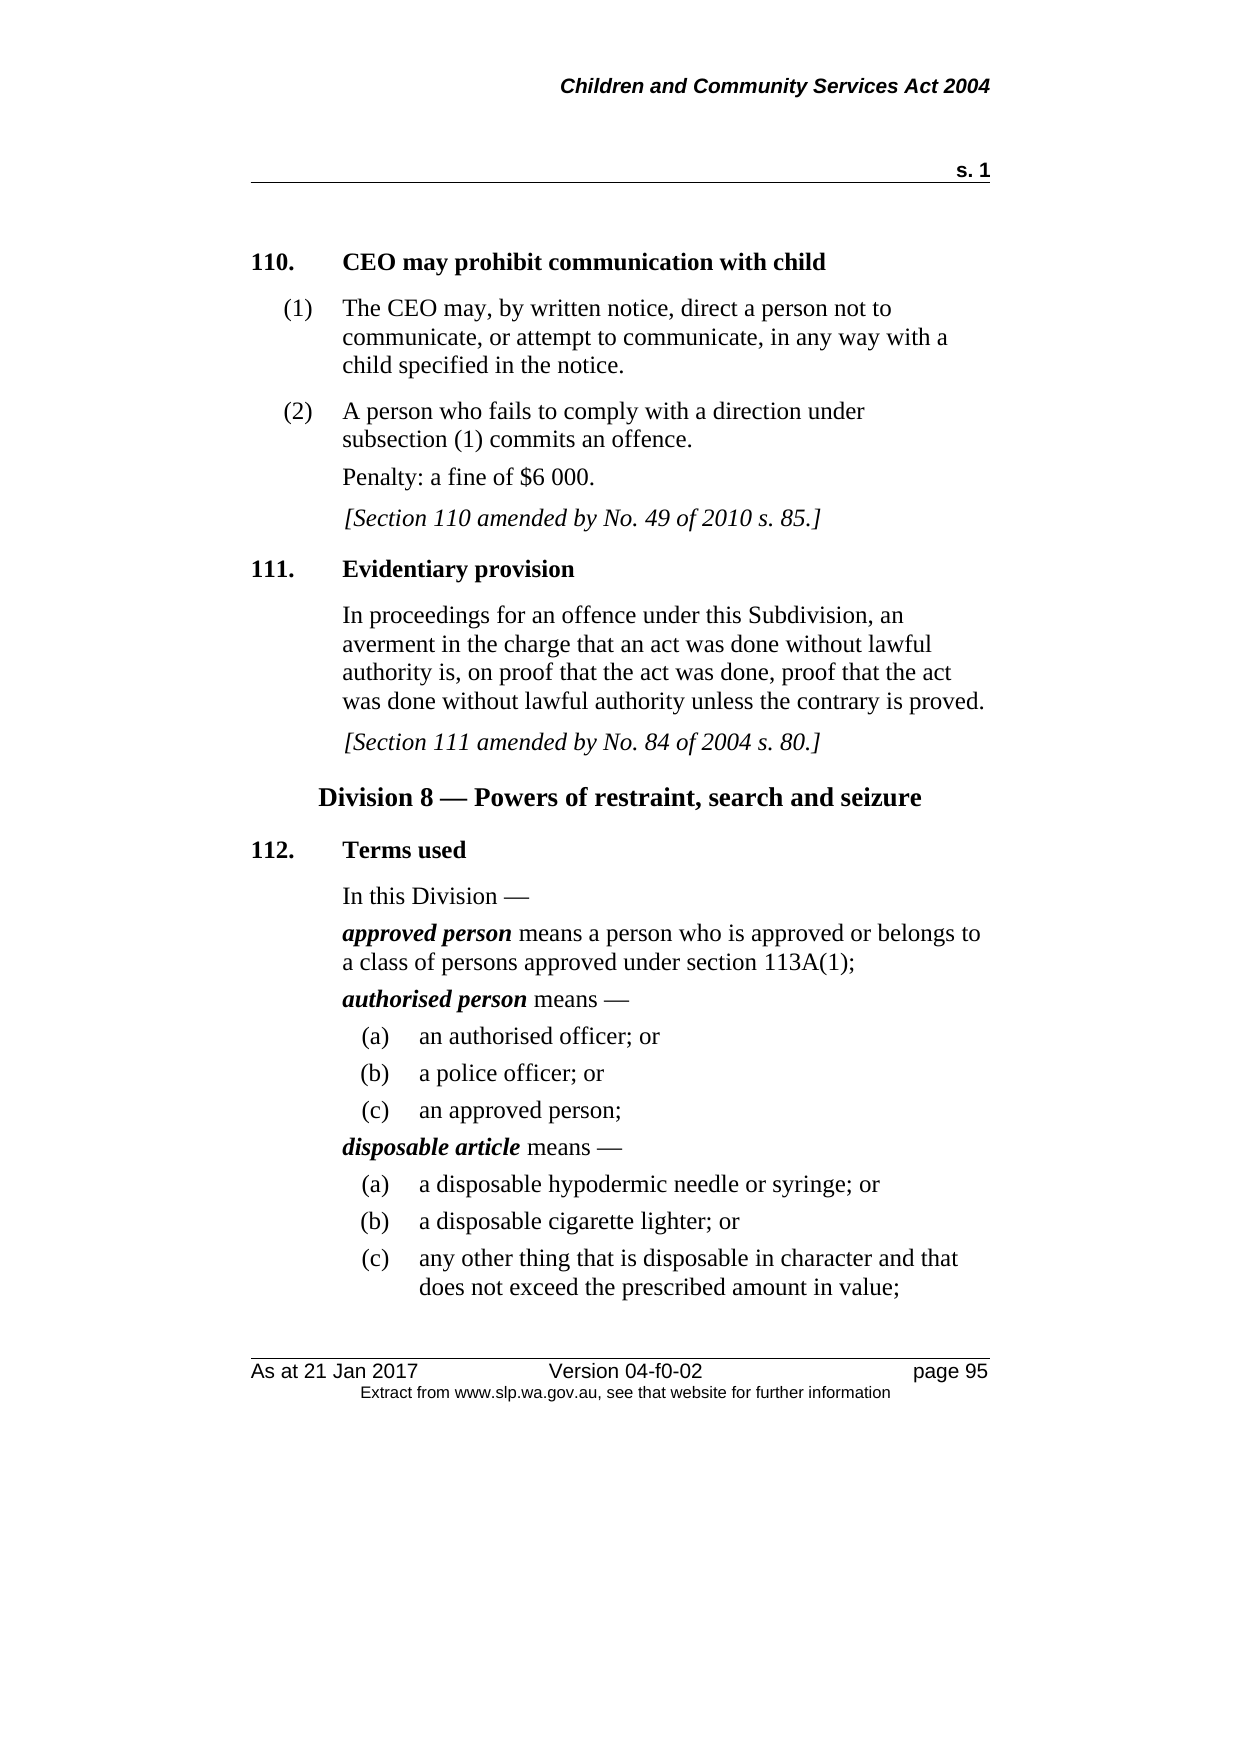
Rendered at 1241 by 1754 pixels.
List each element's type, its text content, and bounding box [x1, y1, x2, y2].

text authorised person means — [251, 984, 990, 1012]
text approved person means a person who is approved or belongs to a class of persons approved under section 113A(1); [251, 918, 990, 975]
text (b) a disposable cigarette lighter; or [251, 1206, 990, 1235]
text (b) a police officer; or [251, 1058, 990, 1087]
text disposable article means — [251, 1132, 990, 1161]
text In proceedings for an offence under this Subdivision, an averment in the charge that an act was done without lawful authority is, on proof that the act was done, proof that the act was done without lawful authority unless the contrary is proved. [251, 600, 990, 715]
subtitle 112. Terms used [251, 835, 990, 864]
text [Section 110 amended by No. 49 of 2010 s. 85.] [251, 503, 990, 532]
text (a) an authorised officer; or [251, 1021, 990, 1049]
text Penalty: a fine of $6 000. [251, 462, 990, 490]
text (2) A person who fails to comply with a direction under subsection (1) commits an offence. [251, 396, 990, 453]
text [Section 111 amended by No. 84 of 2004 s. 80.] [251, 727, 990, 756]
text In this Division — [251, 881, 990, 909]
text (c) any other thing that is disposable in character and that does not exceed the prescribed amount in value; [251, 1243, 990, 1301]
text (1) The CEO may, by written notice, direct a person not to communicate, or attempt to communicate, in any way with a child specified in the notice. [251, 293, 990, 379]
subtitle 111. Evidentiary provision [251, 554, 990, 583]
text (c) an approved person; [251, 1095, 990, 1124]
text (a) a disposable hypodermic needle or syringe; or [251, 1169, 990, 1198]
subtitle 110. CEO may prohibit communication with child [251, 247, 990, 276]
subtitle Division 8 — Powers of restraint, search and seizure [251, 781, 990, 812]
